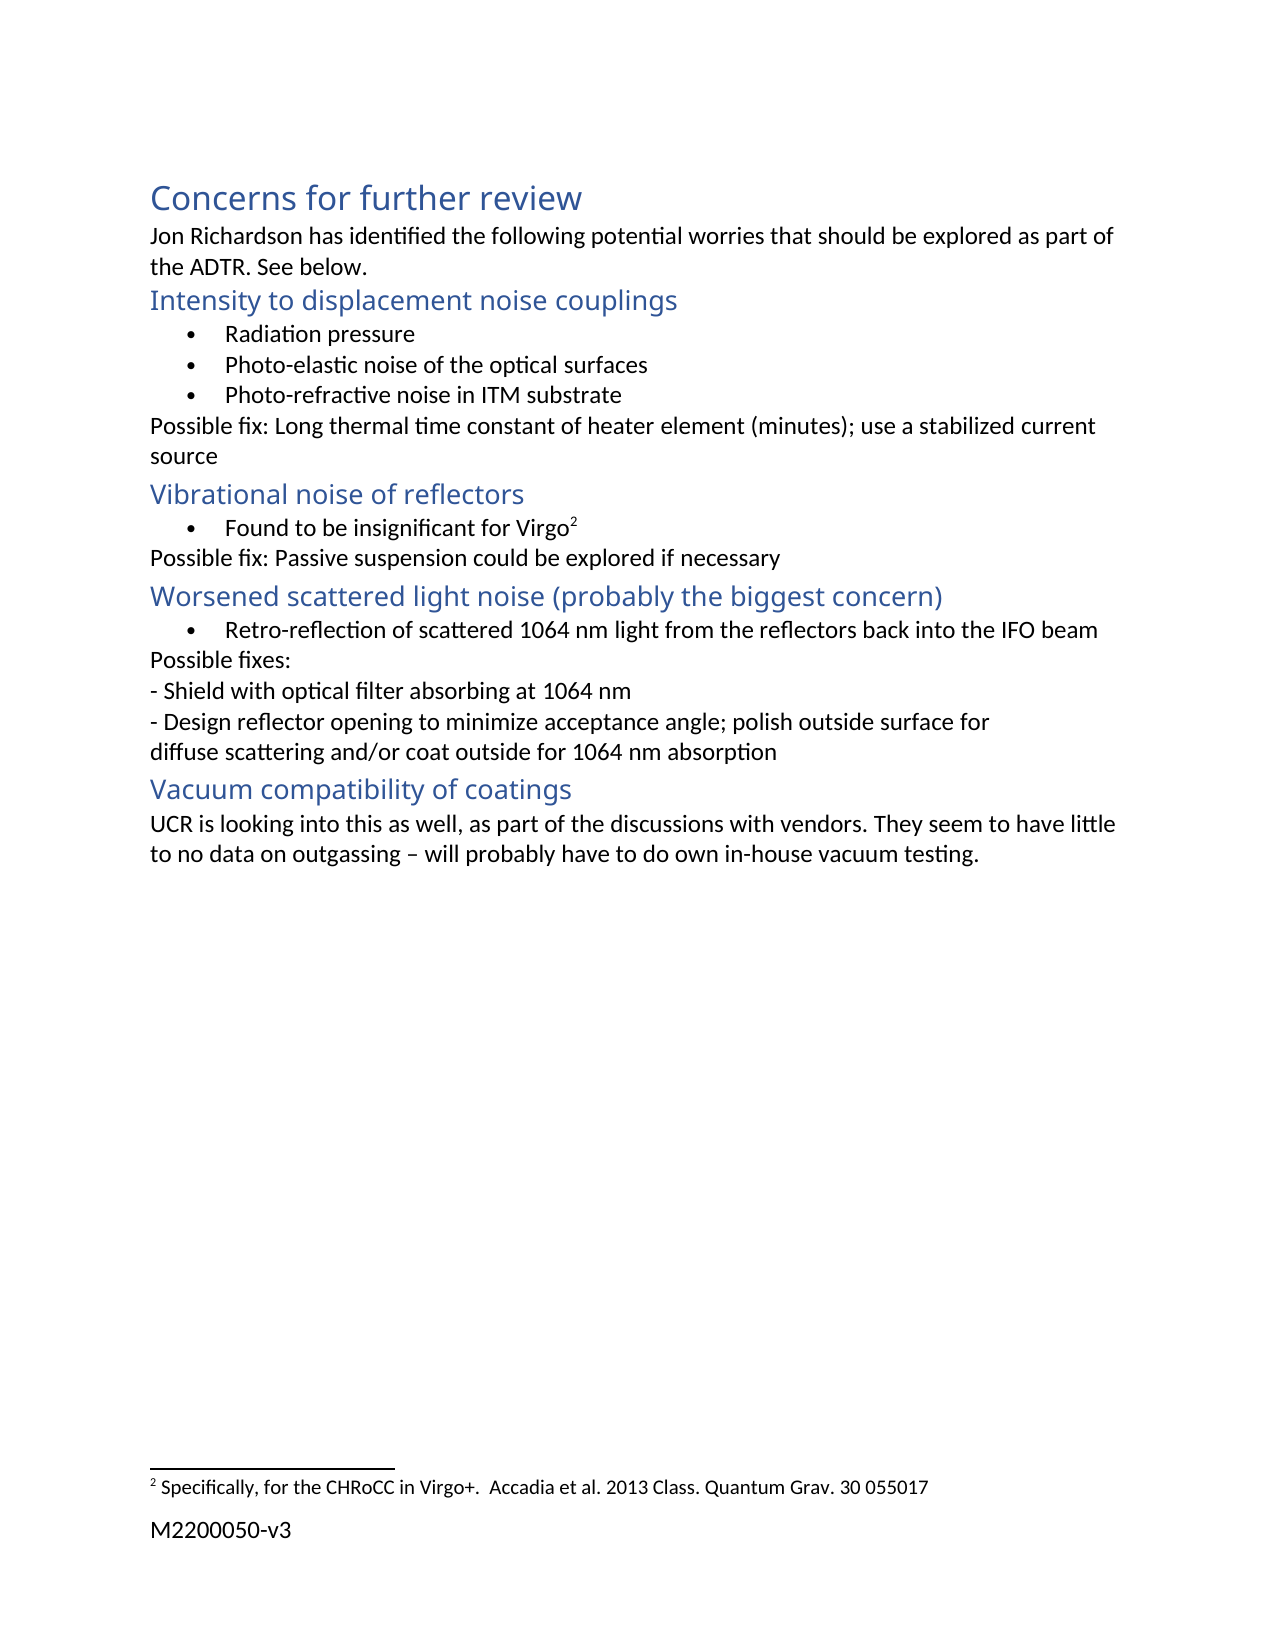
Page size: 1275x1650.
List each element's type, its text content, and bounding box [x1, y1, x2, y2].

text - Shield with optical filter absorbing at 1064 nm [150, 675, 1125, 706]
subtitle Worsened scattered light noise (probably the biggest concern) [150, 577, 1125, 614]
text UCR is looking into this as well, as part of the discussions with vendors. They seem to have little to no data on outgassing – will probably have to do own in-house vacuum testing. [150, 808, 1125, 869]
subtitle Vibrational noise of reflectors [150, 475, 1125, 512]
subtitle Concerns for further review [150, 175, 1125, 220]
text Possible fix: Long thermal time constant of heater element (minutes); use a stabilized current source [150, 410, 1125, 471]
text Jon Richardson has identified the following potential worries that should be explored as part of the ADTR. See below. Intensity to displacement noise couplings [150, 220, 1125, 318]
list Found to be insignificant for Virgo [187, 512, 1125, 542]
list Photo-elastic noise of the optical surfaces [187, 349, 1125, 379]
list Photo-refractive noise in ITM substrate [187, 379, 1125, 410]
text Possible fix: Passive suspension could be explored if necessary [150, 542, 1125, 573]
text Possible fixes: [150, 644, 1125, 675]
list Radiation pressure [187, 318, 1125, 349]
text - Design reflector opening to minimize acceptance angle; polish outside surface for diffuse scattering and/or coat outside for 1064 nm absorption [150, 706, 1125, 767]
subtitle Vacuum compatibility of coatings [150, 771, 1125, 808]
list Retro-reflection of scattered 1064 nm light from the reflectors back into the IFO beam [187, 614, 1125, 644]
